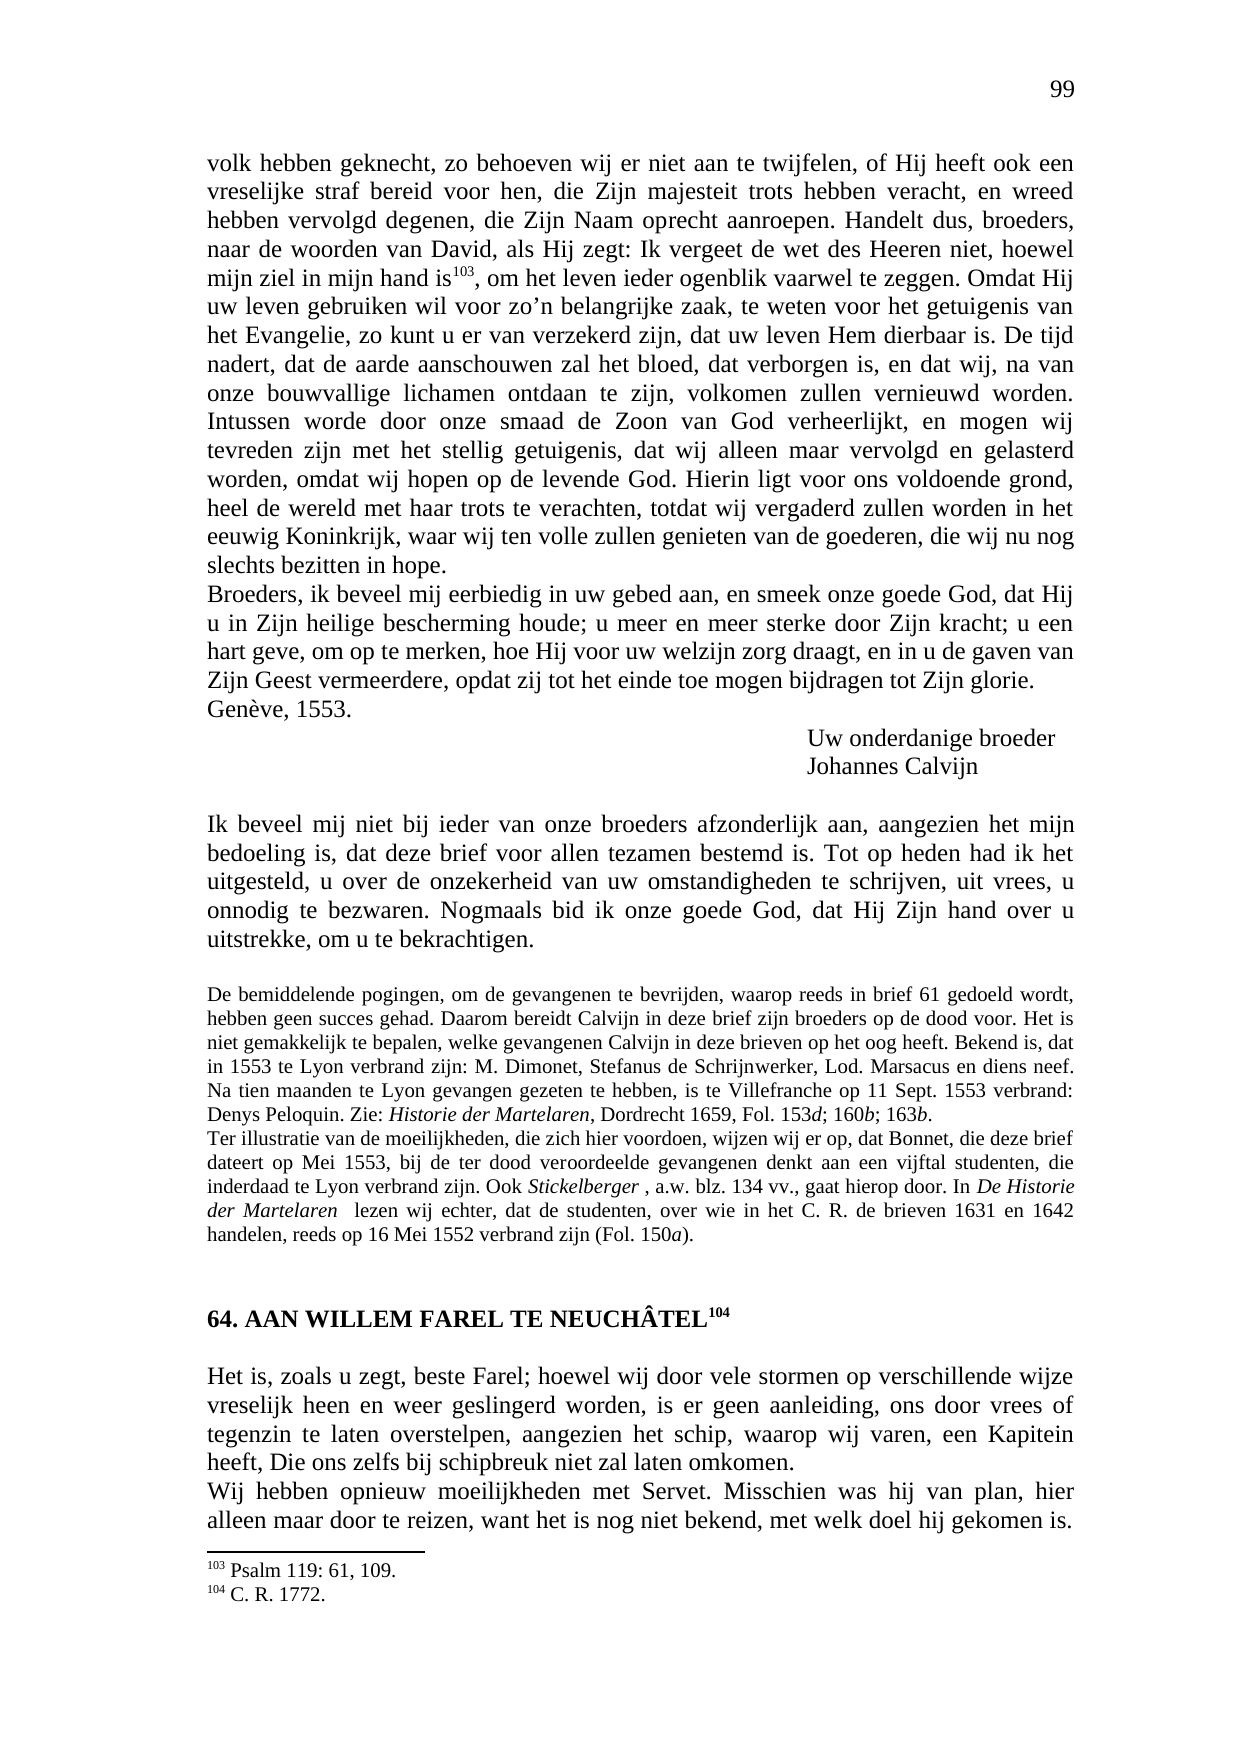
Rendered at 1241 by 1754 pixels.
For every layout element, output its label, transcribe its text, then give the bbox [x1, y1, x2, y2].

text Uw onderdanige broeder [732, 723, 1075, 751]
text 64. AAN WILLEM FAREL TE NEUCHÂTEL [207, 1304, 1075, 1332]
text Ter illustratie van de moeilijkheden, die zich hier voordoen, wijzen wij er op, dat Bonnet, die deze brief dateert op Mei 1553, bij de ter dood veroordeelde gevangenen denkt aan een vijftal studenten, die inderdaad te Lyon verbrand zijn. Ook Stickelberger , a.w. blz. 134 vv., gaat hierop door. In De Historie der Martelaren lezen wij echter, dat de studenten, over wie in het C. R. de brieven 1631 en 1642 handelen, reeds op 16 Mei 1552 verbrand zijn (Fol. 150a). [207, 1126, 1075, 1246]
text Het is, zoals u zegt, beste Farel; hoewel wij door vele stormen op verschillende wijze vreselijk heen en weer geslingerd worden, is er geen aanleiding, ons door vrees of tegenzin te laten overstelpen, aangezien het schip, waarop wij varen, een Kapitein heeft, Die ons zelfs bij schipbreuk niet zal laten omkomen. [207, 1361, 1075, 1476]
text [207, 148, 1075, 579]
text Johannes Calvijn [732, 751, 1075, 780]
text Ik beveel mij niet bij ieder van onze broeders afzonderlijk aan, aangezien het mijn bedoeling is, dat deze brief voor allen tezamen bestemd is. Tot op heden had ik het uitgesteld, u over de onzekerheid van uw omstandigheden te schrijven, uit vrees, u onnodig te bezwaren. Nogmaals bid ik onze goede God, dat Hij Zijn hand over u uitstrekke, om u te bekrachtigen. [207, 809, 1075, 953]
text De bemiddelende pogingen, om de gevangenen te bevrijden, waarop reeds in brief 61 gedoeld wordt, hebben geen succes gehad. Daarom bereidt Calvijn in deze brief zijn broeders op de dood voor. Het is niet gemakkelijk te bepalen, welke gevangenen Calvijn in deze brieven op het oog heeft. Bekend is, dat in 1553 te Lyon verbrand zijn: M. Dimonet, Stefanus de Schrijnwerker, Lod. Marsacus en diens neef. Na tien maanden te Lyon gevangen gezeten te hebben, is te Villefranche op 11 Sept. 1553 verbrand: Denys Peloquin. Zie: Historie der Martelaren, Dordrecht 1659, Fol. 153d; 160b; 163b. [207, 981, 1075, 1126]
text Broeders, ik beveel mij eerbiedig in uw gebed aan, en smeek onze goede God, dat Hij u in Zijn heilige bescherming houde; u meer en meer sterke door Zijn kracht; u een hart geve, om op te merken, hoe Hij voor uw welzijn zorg draagt, en in u de gaven van Zijn Geest vermeerdere, opdat zij tot het einde toe mogen bijdragen tot Zijn glorie. [207, 579, 1075, 694]
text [207, 1476, 1075, 1534]
text Genève, 1553. [207, 694, 1075, 723]
